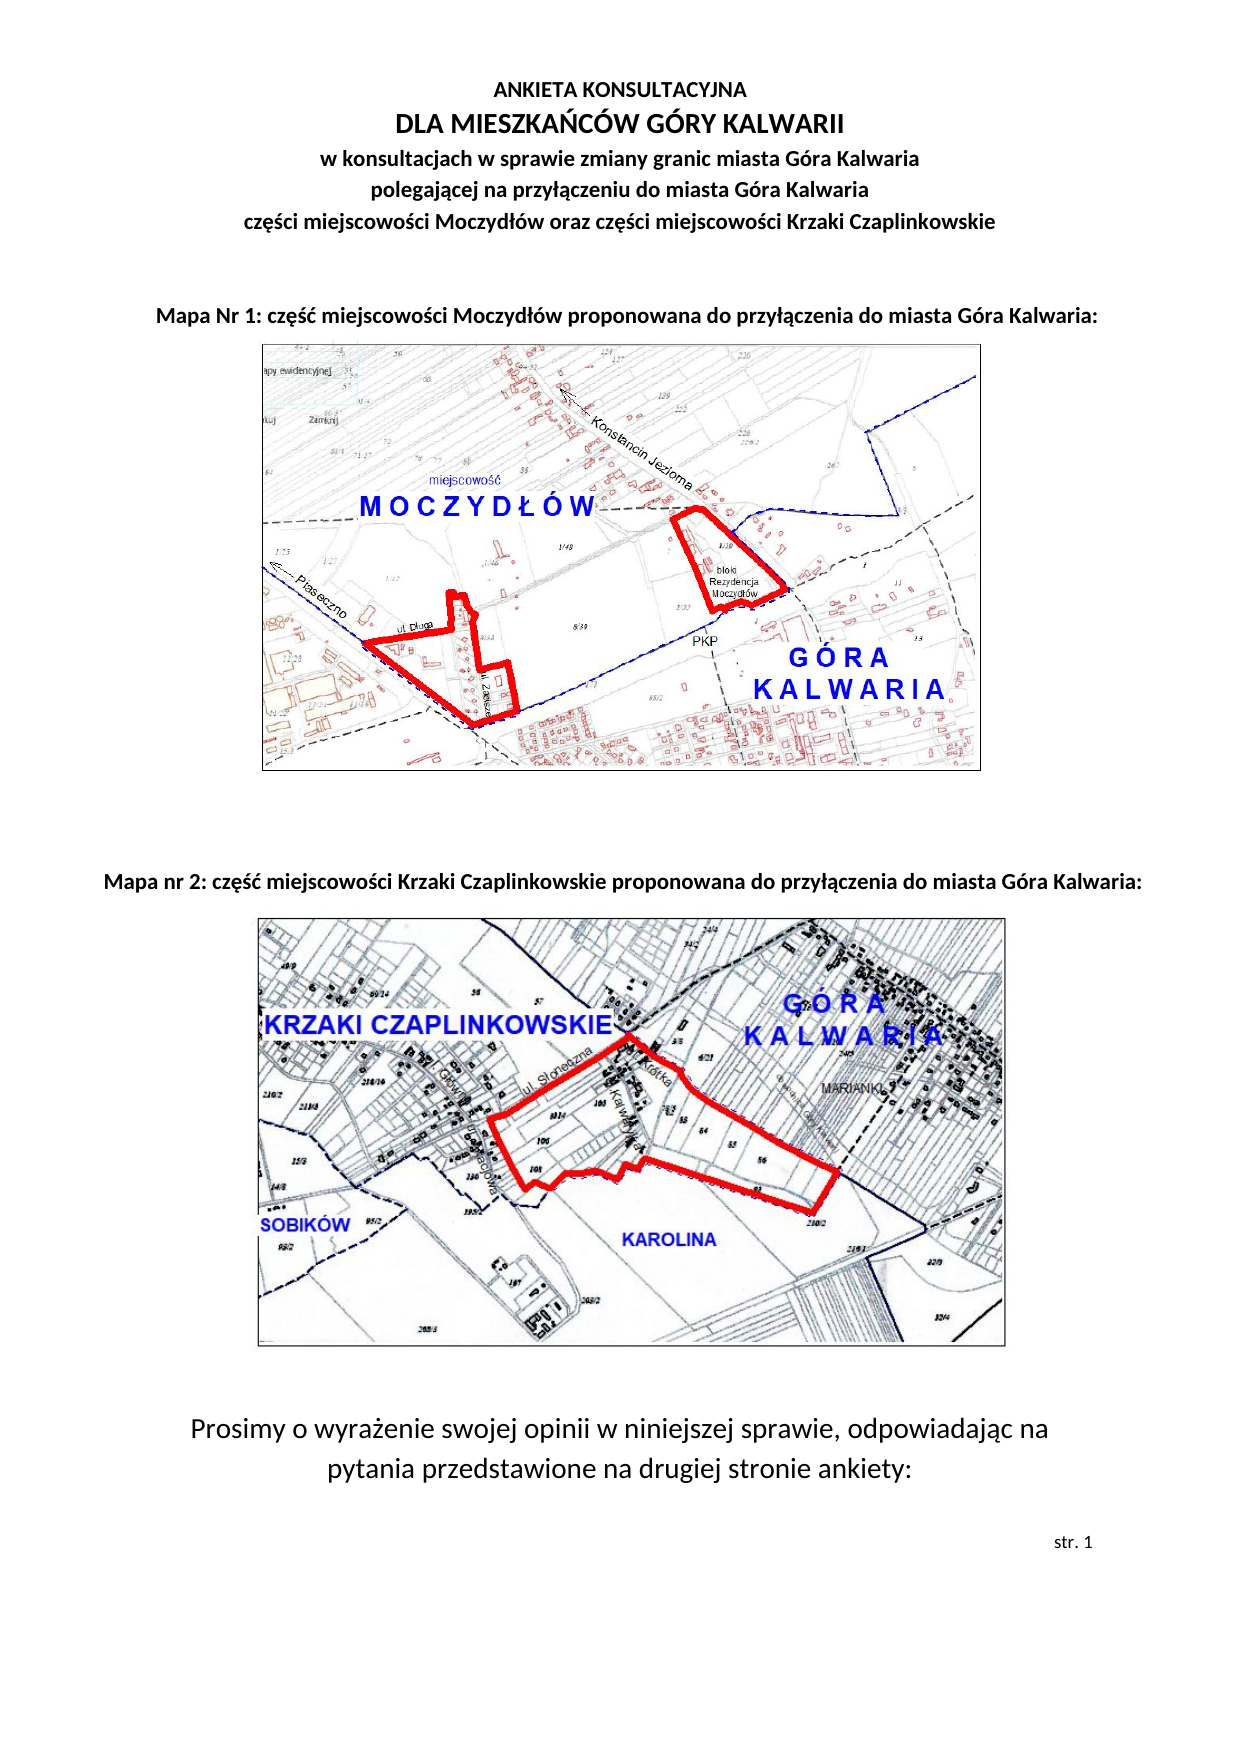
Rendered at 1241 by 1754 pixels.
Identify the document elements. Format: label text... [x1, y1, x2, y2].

picture [258, 333, 985, 777]
text polegającej na przyłączeniu do miasta Góra Kalwaria [147, 175, 1092, 203]
picture [250, 908, 1010, 1351]
text Mapa Nr 1: część miejscowości Moczydłów proponowana do przyłączenia do miasta Góra Kalwaria: [147, 301, 1107, 329]
text Prosimy o wyrażenie swojej opinii w niniejszej sprawie, odpowiadając na pytania przedstawione na drugiej stronie ankiety: [147, 1411, 1092, 1486]
text w konsultacjach w sprawie zmiany granic miasta Góra Kalwaria [147, 144, 1092, 172]
text ANKIETA KONSULTACYJNA [148, 75, 1092, 103]
text Mapa nr 2: część miejscowości Krzaki Czaplinkowskie proponowana do przyłączenia do miasta Góra Kalwaria: [103, 867, 1152, 895]
text str. 1 [147, 1530, 1092, 1553]
text DLA MIESZKAŃCÓW GÓRY KALWARII [148, 105, 1092, 141]
text części miejscowości Moczydłów oraz części miejscowości Krzaki Czaplinkowskie [147, 207, 1092, 235]
